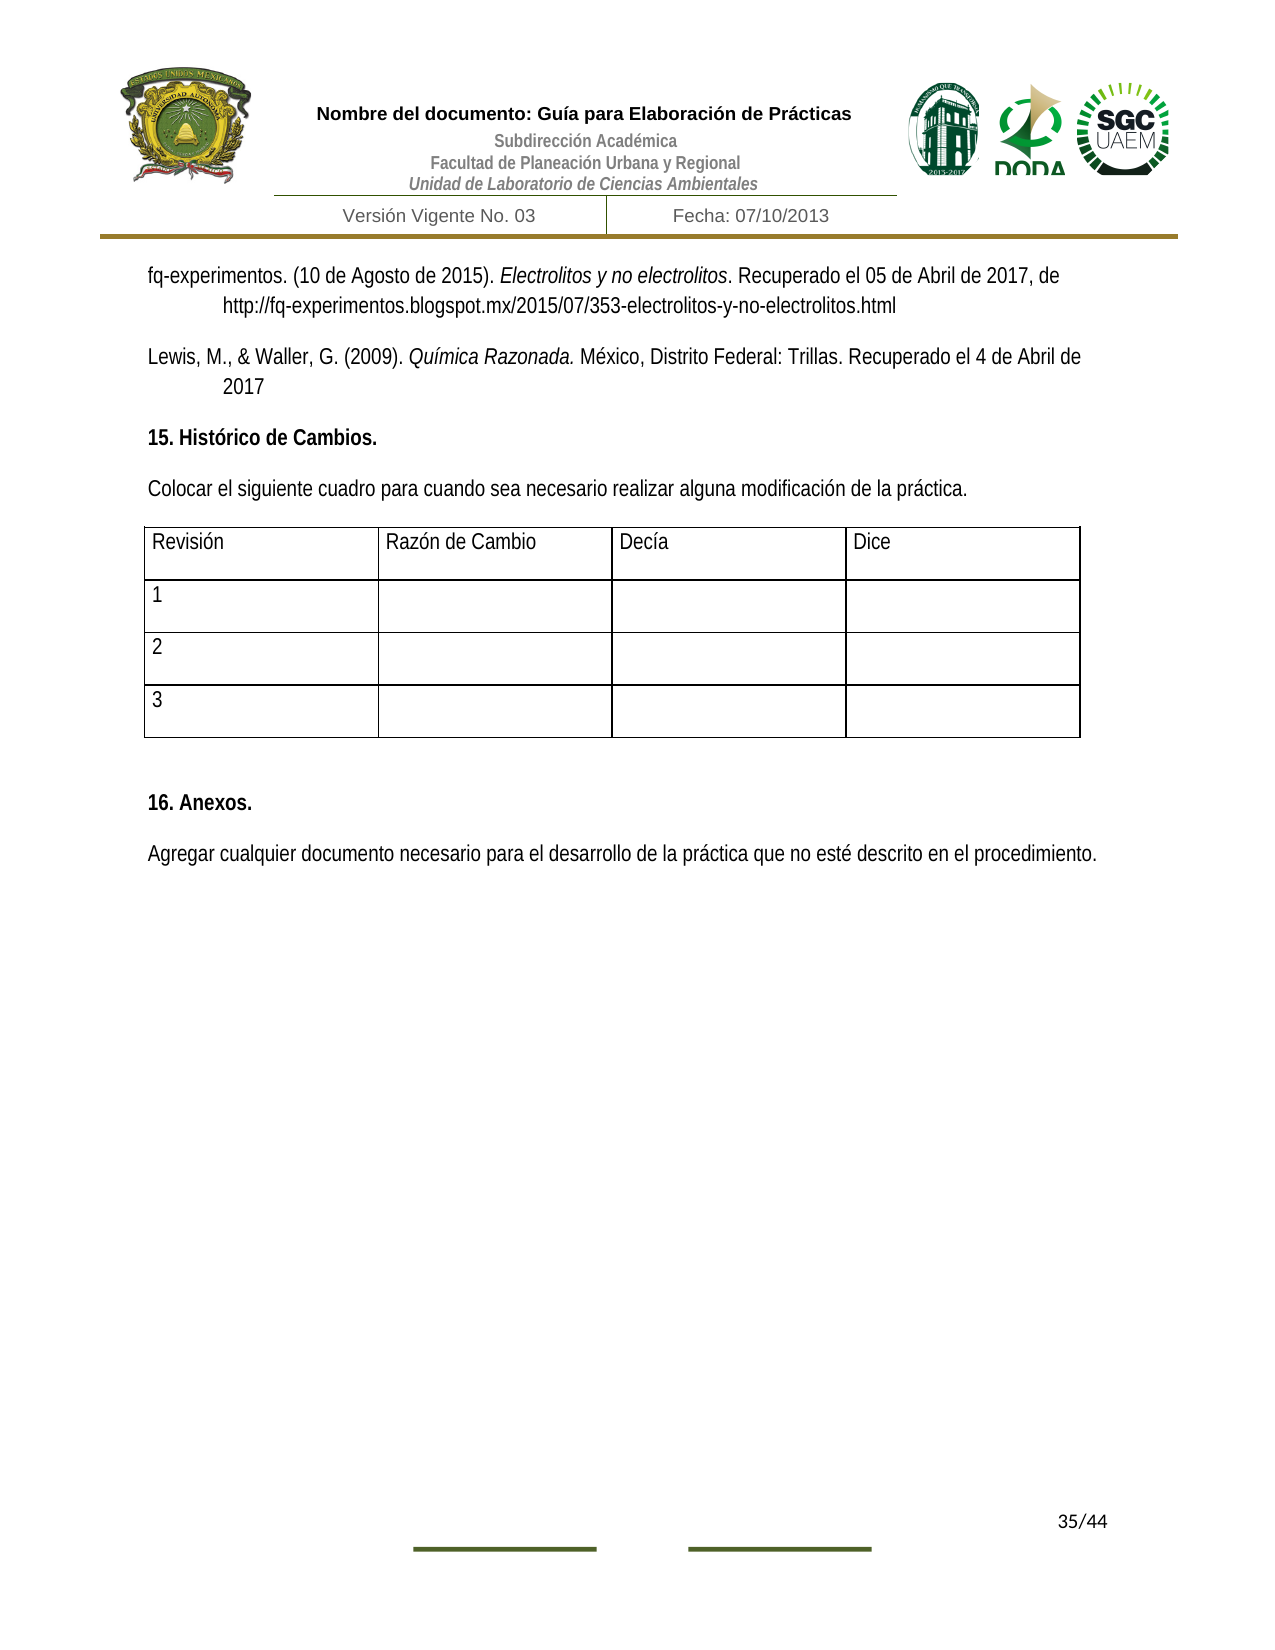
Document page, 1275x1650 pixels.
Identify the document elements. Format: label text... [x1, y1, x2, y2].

table_cell [379, 686, 611, 737]
table_cell 2 [145, 633, 378, 684]
text Colocar el siguiente cuadro para cuando sea necesario realizar alguna modificación de la práctica. [148, 475, 1162, 502]
table_cell [613, 633, 845, 684]
table_cell 1 [145, 581, 378, 632]
table_cell [379, 633, 611, 684]
picture [908, 82, 979, 175]
picture [1076, 82, 1169, 175]
table_header Dice [847, 528, 1079, 579]
text fq-experimentos. (10 de Agosto de 2015). Electrolitos y no electrolitos. Recuperado el 05 de Abril de 2017, de http://fq-experimentos.blogspot.mx/2015/07/353-electrolitos-y-no-electrolitos.html [148, 262, 1107, 318]
table_cell [613, 581, 845, 632]
table_cell [379, 581, 611, 632]
picture [119, 65, 252, 184]
table_header Razón de Cambio [379, 528, 611, 579]
table_header Revisión [145, 528, 378, 579]
table_header Decía [613, 528, 845, 579]
table_cell [847, 633, 1079, 684]
table_cell [847, 581, 1079, 632]
picture [994, 82, 1065, 175]
table_cell [613, 686, 845, 737]
table_cell 3 [145, 686, 378, 737]
text 16. Anexos. [148, 789, 1162, 816]
text 15. Histórico de Cambios. [148, 424, 1162, 451]
text Lewis, M., & Waller, G. (2009). Química Razonada. México, Distrito Federal: Trillas. Recuperado el 4 de Abril de 2017 [148, 343, 1107, 399]
table_cell [847, 686, 1079, 737]
text Agregar cualquier documento necesario para el desarrollo de la práctica que no esté descrito en el procedimiento. [148, 840, 1162, 867]
